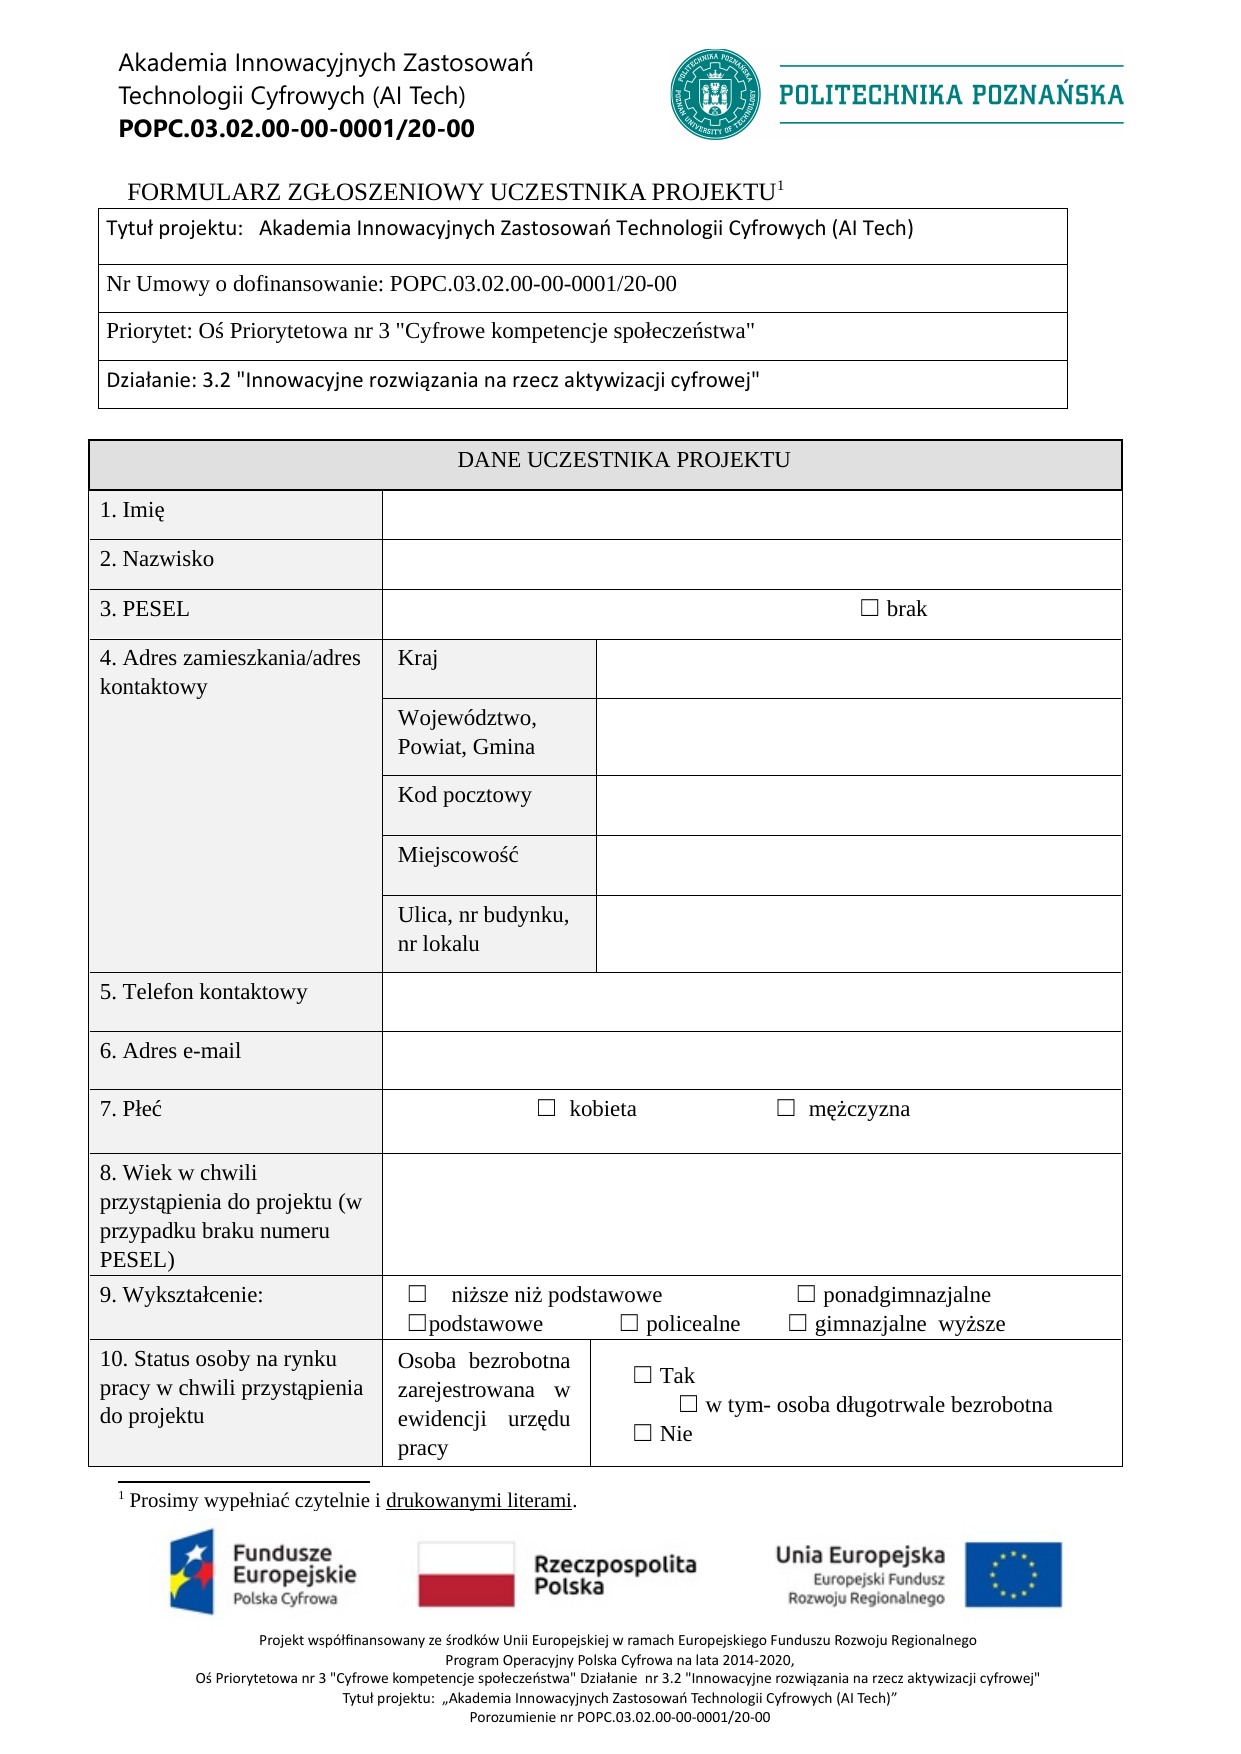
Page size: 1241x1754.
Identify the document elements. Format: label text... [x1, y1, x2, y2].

table_cell 4. Adres zamieszkania/adres kontaktowy [89, 639, 382, 972]
table_cell 8. Wiek w chwili przystąpienia do projektu (w przypadku braku numeru PESEL) [89, 1153, 382, 1275]
table_cell [383, 491, 1122, 539]
table_cell [597, 639, 1122, 698]
table_cell [383, 1031, 1122, 1089]
text FORMULARZ ZGŁOSZENIOWY UCZESTNIKA PROJEKTU [118, 177, 793, 206]
table_cell 2. Nazwisko [89, 539, 382, 589]
table_cell [383, 539, 1122, 589]
table_cell [597, 775, 1122, 835]
table_cell Kod pocztowy [383, 776, 596, 835]
table_header Tytuł projektu: Akademia Innowacyjnych Zastosowań Technologii Cyfrowych (AI Tech) [99, 209, 1067, 264]
picture [670, 49, 1124, 140]
table_cell Osoba bezrobotna zarejestrowana w ewidencji urzędu pracy [383, 1340, 590, 1466]
table_cell [597, 895, 1122, 972]
table_cell 7. Płeć [89, 1089, 382, 1153]
table_cell Nr Umowy o dofinansowanie: POPC.03.02.00-00-0001/20-00 [99, 265, 1067, 312]
picture [149, 1511, 1092, 1631]
table_cell 10. Status osoby na rynku pracy w chwili przystąpienia do projektu [89, 1339, 382, 1466]
table_cell 3. PESEL [89, 589, 382, 638]
table_cell Ulica, nr budynku, nr lokalu [383, 896, 596, 972]
table_cell brak [383, 589, 1122, 638]
table_cell Miejscowość [383, 836, 596, 895]
table_cell [597, 835, 1122, 895]
table_cell 1. Imię [89, 491, 382, 539]
table_cell kobieta mężczyzna [383, 1089, 1122, 1153]
table_cell 5. Telefon kontaktowy [89, 972, 382, 1031]
table_cell Tak w tym- osoba długotrwale bezrobotna Nie [591, 1339, 1122, 1466]
table_cell niższe niż podstawowe ponadgimnazjalne podstawowe policealne gimnazjalne wyższe [383, 1275, 1122, 1339]
table_cell Kraj [383, 640, 596, 698]
table_cell Województwo, Powiat, Gmina [383, 699, 596, 775]
table_cell Priorytet: Oś Priorytetowa nr 3 "Cyfrowe kompetencje społeczeństwa" [99, 313, 1067, 360]
table_cell Działanie: 3.2 "Innowacyjne rozwiązania na rzecz aktywizacji cyfrowej" [99, 361, 1067, 407]
table_cell 9. Wykształcenie: [89, 1275, 382, 1339]
table_cell [383, 1153, 1122, 1275]
table_cell [383, 972, 1122, 1031]
table_cell [597, 698, 1122, 775]
table_cell 6. Adres e-mail [89, 1031, 382, 1089]
table_header DANE UCZESTNIKA PROJEKTU [90, 441, 1121, 489]
